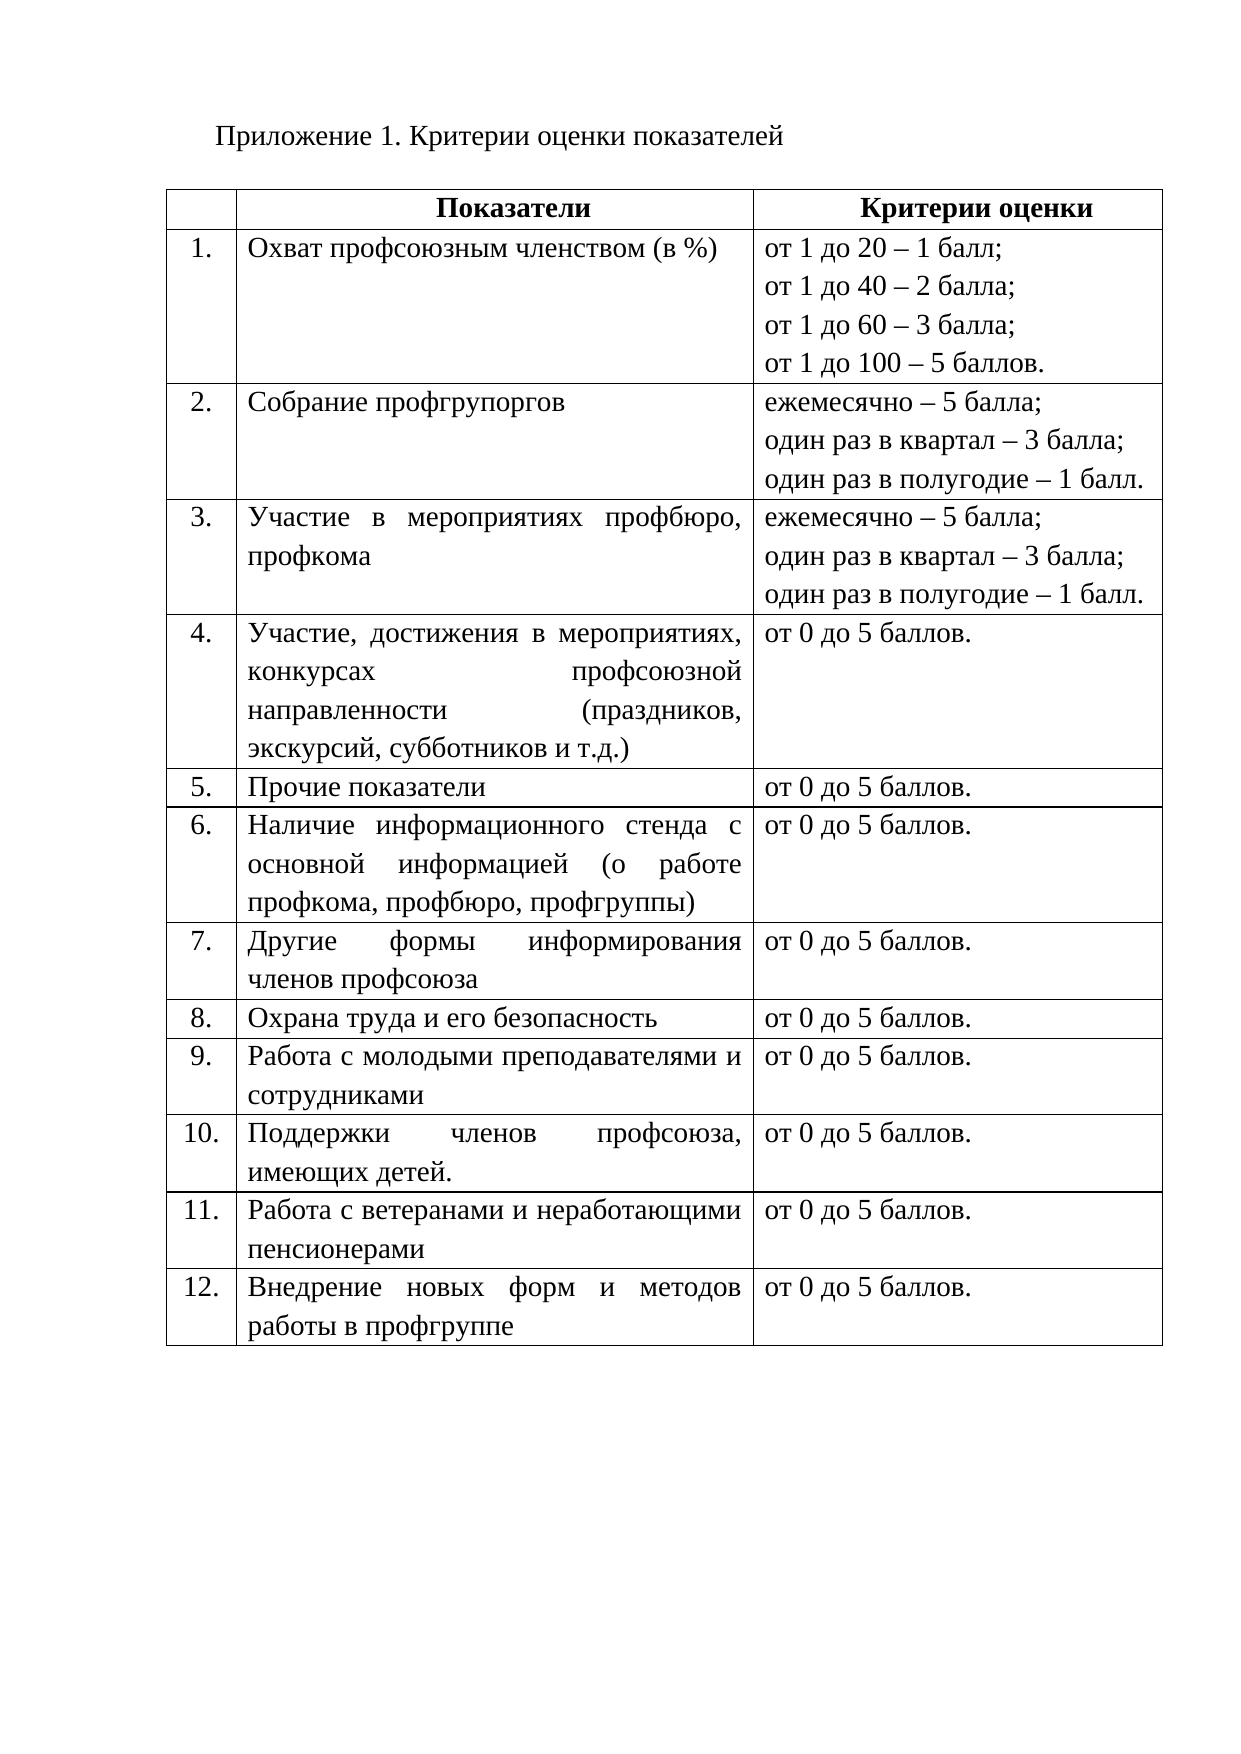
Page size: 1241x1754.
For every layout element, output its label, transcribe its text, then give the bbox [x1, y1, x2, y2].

table_cell 8. [167, 1000, 236, 1037]
table_cell Собрание профгрупоргов [237, 384, 753, 498]
table_cell от 0 до 5 баллов. [754, 1115, 1162, 1191]
table_cell ежемесячно – 5 балла; один раз в квартал – 3 балла; один раз в полугодие – 1 балл. [754, 384, 1162, 498]
table_cell от 1 до 20 – 1 балл; от 1 до 40 – 2 балла; от 1 до 60 – 3 балла; от 1 до 100 – 5 баллов. [754, 230, 1162, 383]
table_cell от 0 до 5 баллов. [754, 1193, 1162, 1268]
table_cell 5. [167, 769, 236, 806]
table_cell Другие формы информирования членов профсоюза [237, 923, 753, 999]
table_cell 10. [167, 1115, 236, 1191]
table_cell 9. [167, 1039, 236, 1114]
table_cell Работа с молодыми преподавателями и сотрудниками [237, 1039, 753, 1114]
table_cell от 0 до 5 баллов. [754, 615, 1162, 768]
table_cell Внедрение новых форм и методов работы в профгруппе [237, 1269, 753, 1345]
table_cell 3. [167, 500, 236, 614]
table_cell 2. [167, 384, 236, 498]
table_cell от 0 до 5 баллов. [754, 1269, 1162, 1345]
table_cell Охрана труда и его безопасность [237, 1000, 753, 1037]
table_cell от 0 до 5 баллов. [754, 769, 1162, 806]
table_cell Прочие показатели [237, 769, 753, 806]
table_header Критерии оценки [754, 190, 1162, 229]
table_header Показатели [237, 190, 753, 229]
table_cell от 0 до 5 баллов. [754, 1000, 1162, 1037]
table_cell от 0 до 5 баллов. [754, 808, 1162, 922]
table_cell Работа с ветеранами и неработающими пенсионерами [237, 1193, 753, 1268]
table_cell 12. [167, 1269, 236, 1345]
table_header [167, 190, 236, 229]
table_cell Участие в мероприятиях профбюро, профкома [237, 500, 753, 614]
table_cell 4. [167, 615, 236, 768]
table_cell 6. [167, 808, 236, 922]
table_cell 1. [167, 230, 236, 383]
table_cell 7. [167, 923, 236, 999]
table_cell Поддержки членов профсоюза, имеющих детей. [237, 1115, 753, 1191]
text Приложение 1. Критерии оценки показателей [215, 118, 1152, 152]
table_cell от 0 до 5 баллов. [754, 923, 1162, 999]
table_cell от 0 до 5 баллов. [754, 1039, 1162, 1114]
table_cell Наличие информационного стенда с основной информацией (о работе профкома, профбюро, профгруппы) [237, 808, 753, 922]
table_cell Охват профсоюзным членством (в %) [237, 230, 753, 383]
table_cell Участие, достижения в мероприятиях, конкурсах профсоюзной направленности (праздников, экскурсий, субботников и т.д.) [237, 615, 753, 768]
table_cell 11. [167, 1193, 236, 1268]
table_cell ежемесячно – 5 балла; один раз в квартал – 3 балла; один раз в полугодие – 1 балл. [754, 500, 1162, 614]
